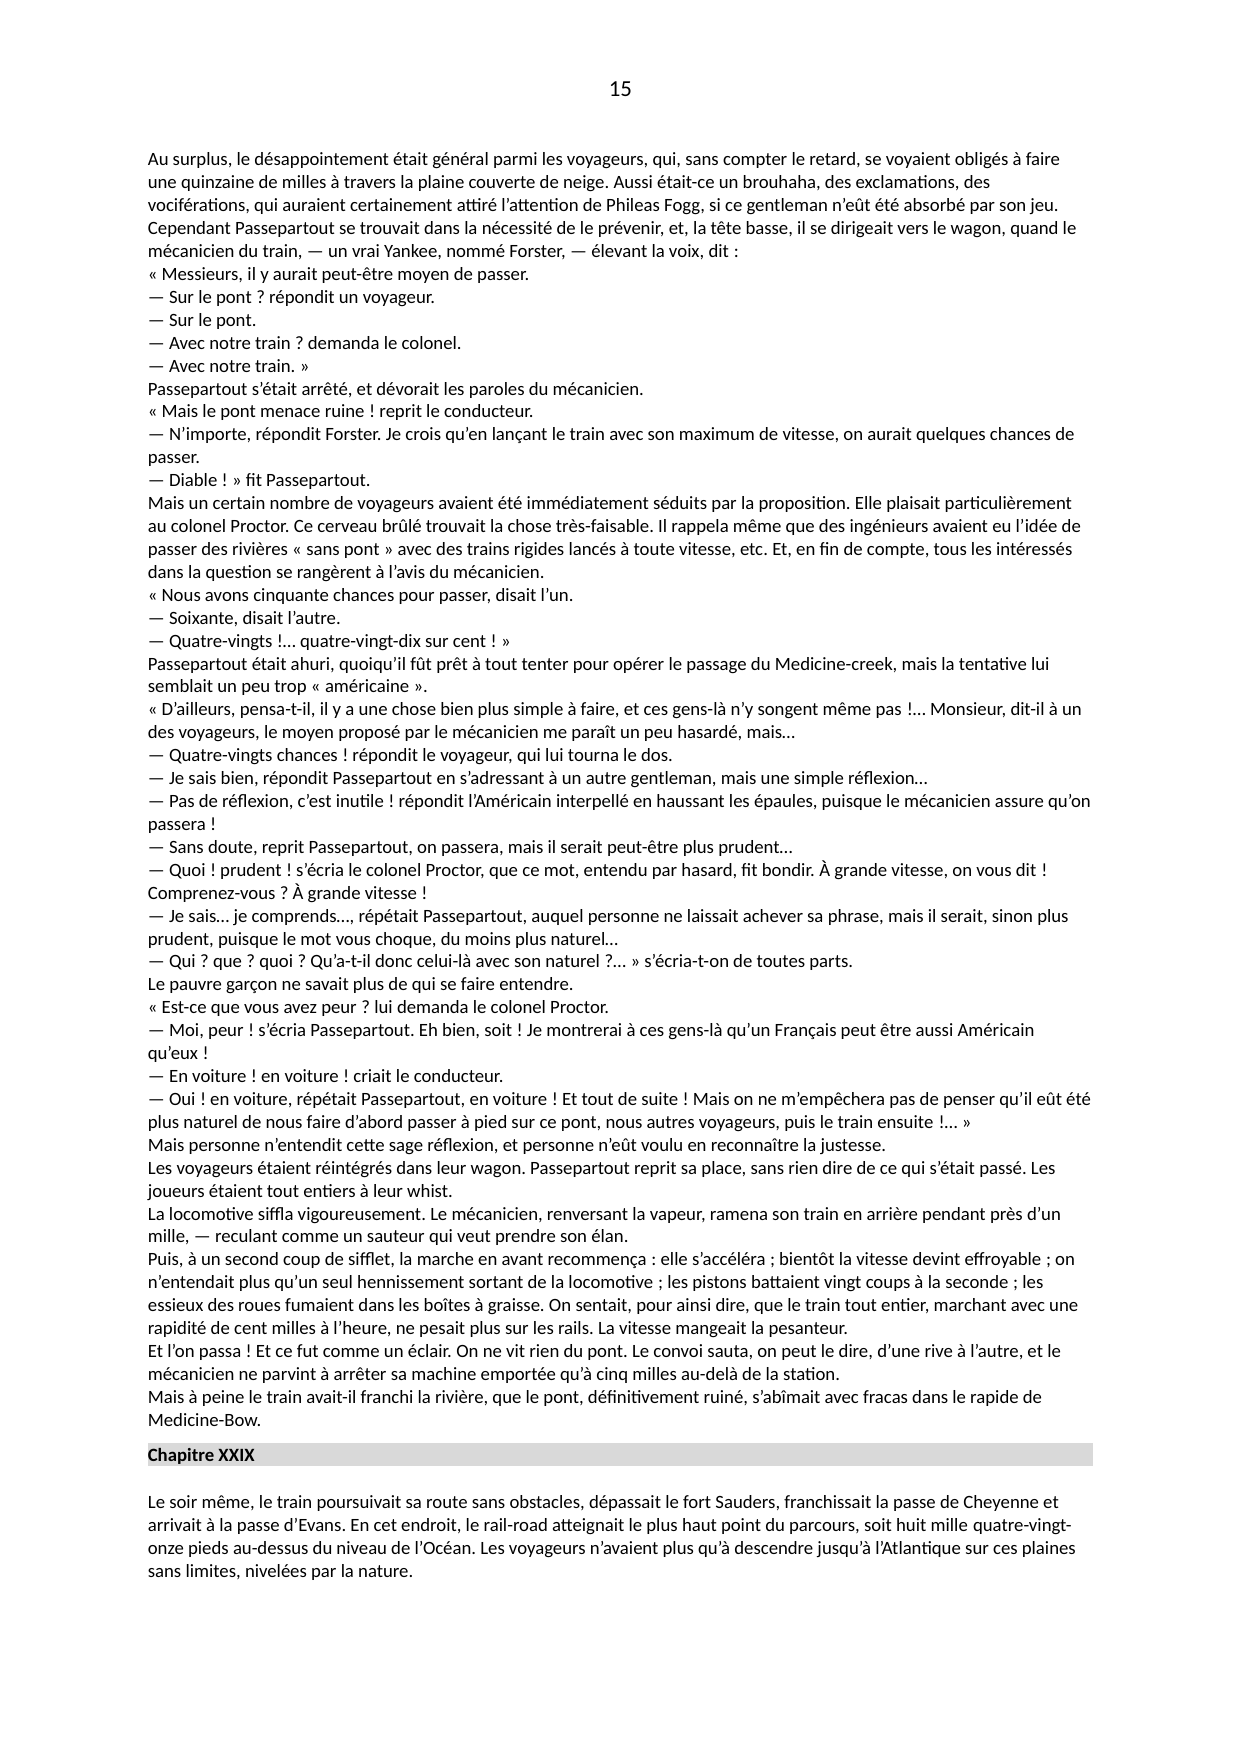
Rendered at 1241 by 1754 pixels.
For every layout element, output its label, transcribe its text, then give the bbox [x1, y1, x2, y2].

text Passepartout était ahuri, quoiqu’il fût prêt à tout tenter pour opérer le passage du Medicine-creek, mais la tentative lui semblait un peu trop « américaine ». [148, 652, 1093, 698]
text Au surplus, le désappointement était général parmi les voyageurs, qui, sans compter le retard, se voyaient obligés à faire une quinzaine de milles à travers la plaine couverte de neige. Aussi était-ce un brouhaha, des exclamations, des vociférations, qui auraient certainement attiré l’attention de Phileas Fogg, si ce gentleman n’eût été absorbé par son jeu. [148, 148, 1093, 216]
text — Je sais bien, répondit Passepartout en s’adressant à un autre gentleman, mais une simple réflexion… [148, 766, 1093, 789]
text La locomotive siffla vigoureusement. Le mécanicien, renversant la vapeur, ramena son train en arrière pendant près d’un mille, — reculant comme un sauteur qui veut prendre son élan. [148, 1202, 1093, 1248]
text — Sans doute, reprit Passepartout, on passera, mais il serait peut-être plus prudent… [148, 835, 1093, 858]
text Les voyageurs étaient réintégrés dans leur wagon. Passepartout reprit sa place, sans rien dire de ce qui s’était passé. Les joueurs étaient tout entiers à leur whist. [148, 1156, 1093, 1202]
text Passepartout s’était arrêté, et dévorait les paroles du mécanicien. [148, 377, 1093, 400]
text — Soixante, disait l’autre. [148, 606, 1093, 629]
text — Pas de réflexion, c’est inutile ! répondit l’Américain interpellé en haussant les épaules, puisque le mécanicien assure qu’on passera ! [148, 789, 1093, 835]
text — Quatre-vingts chances ! répondit le voyageur, qui lui tourna le dos. [148, 743, 1093, 766]
text — Quatre-vingts !… quatre-vingt-dix sur cent ! » [148, 629, 1093, 652]
text « Mais le pont menace ruine ! reprit le conducteur. [148, 400, 1093, 423]
text Puis, à un second coup de sifflet, la marche en avant recommença : elle s’accéléra ; bientôt la vitesse devint effroyable ; on n’entendait plus qu’un seul hennissement sortant de la locomotive ; les pistons battaient vingt coups à la seconde ; les essieux des roues fumaient dans les boîtes à graisse. On sentait, pour ainsi dire, que le train tout entier, marchant avec une rapidité de cent milles à l’heure, ne pesait plus sur les rails. La vitesse mangeait la pesanteur. [148, 1248, 1093, 1339]
text « Messieurs, il y aurait peut-être moyen de passer. [148, 262, 1093, 285]
text — Quoi ! prudent ! s’écria le colonel Proctor, que ce mot, entendu par hasard, fit bondir. À grande vitesse, on vous dit ! Comprenez-vous ? À grande vitesse ! [148, 858, 1093, 904]
text — Sur le pont ? répondit un voyageur. [148, 285, 1093, 308]
text « Est-ce que vous avez peur ? lui demanda le colonel Proctor. [148, 996, 1093, 1018]
text Chapitre XXIX [148, 1443, 1093, 1466]
text — En voiture ! en voiture ! criait le conducteur. [148, 1064, 1093, 1087]
text Mais un certain nombre de voyageurs avaient été immédiatement séduits par la proposition. Elle plaisait particulièrement au colonel Proctor. Ce cerveau brûlé trouvait la chose très-faisable. Il rappela même que des ingénieurs avaient eu l’idée de passer des rivières « sans pont » avec des trains rigides lancés à toute vitesse, etc. Et, en fin de compte, tous les intéressés dans la question se rangèrent à l’avis du mécanicien. [148, 491, 1093, 583]
text — Moi, peur ! s’écria Passepartout. Eh bien, soit ! Je montrerai à ces gens-là qu’un Français peut être aussi Américain qu’eux ! [148, 1018, 1093, 1064]
text — Sur le pont. [148, 308, 1093, 331]
text — Avec notre train ? demanda le colonel. [148, 331, 1093, 354]
text Cependant Passepartout se trouvait dans la nécessité de le prévenir, et, la tête basse, il se dirigeait vers le wagon, quand le mécanicien du train, — un vrai Yankee, nommé Forster, — élevant la voix, dit : [148, 216, 1093, 262]
text Le pauvre garçon ne savait plus de qui se faire entendre. [148, 973, 1093, 996]
text « Nous avons cinquante chances pour passer, disait l’un. [148, 583, 1093, 606]
text « D’ailleurs, pensa-t-il, il y a une chose bien plus simple à faire, et ces gens-là n’y songent même pas !… Monsieur, dit-il à un des voyageurs, le moyen proposé par le mécanicien me paraît un peu hasardé, mais… [148, 698, 1093, 743]
text Le soir même, le train poursuivait sa route sans obstacles, dépassait le fort Sauders, franchissait la passe de Cheyenne et arrivait à la passe d’Evans. En cet endroit, le rail-road atteignait le plus haut point du parcours, soit huit mille quatre-vingt-onze pieds au-dessus du niveau de l’Océan. Les voyageurs n’avaient plus qu’à descendre jusqu’à l’Atlantique sur ces plaines sans limites, nivelées par la nature. [148, 1491, 1093, 1582]
text — Oui ! en voiture, répétait Passepartout, en voiture ! Et tout de suite ! Mais on ne m’empêchera pas de penser qu’il eût été plus naturel de nous faire d’abord passer à pied sur ce pont, nous autres voyageurs, puis le train ensuite !… » [148, 1087, 1093, 1133]
text Mais personne n’entendit cette sage réflexion, et personne n’eût voulu en reconnaître la justesse. [148, 1133, 1093, 1156]
text — Avec notre train. » [148, 354, 1093, 377]
text — Je sais… je comprends…, répétait Passepartout, auquel personne ne laissait achever sa phrase, mais il serait, sinon plus prudent, puisque le mot vous choque, du moins plus naturel… [148, 904, 1093, 950]
text — N’importe, répondit Forster. Je crois qu’en lançant le train avec son maximum de vitesse, on aurait quelques chances de passer. [148, 423, 1093, 468]
text — Diable ! » fit Passepartout. [148, 468, 1093, 491]
text Et l’on passa ! Et ce fut comme un éclair. On ne vit rien du pont. Le convoi sauta, on peut le dire, d’une rive à l’autre, et le mécanicien ne parvint à arrêter sa machine emportée qu’à cinq milles au-delà de la station. [148, 1339, 1093, 1385]
text — Qui ? que ? quoi ? Qu’a-t-il donc celui-là avec son naturel ?… » s’écria-t-on de toutes parts. [148, 950, 1093, 973]
text Mais à peine le train avait-il franchi la rivière, que le pont, définitivement ruiné, s’abîmait avec fracas dans le rapide de Medicine-Bow. [148, 1385, 1093, 1431]
